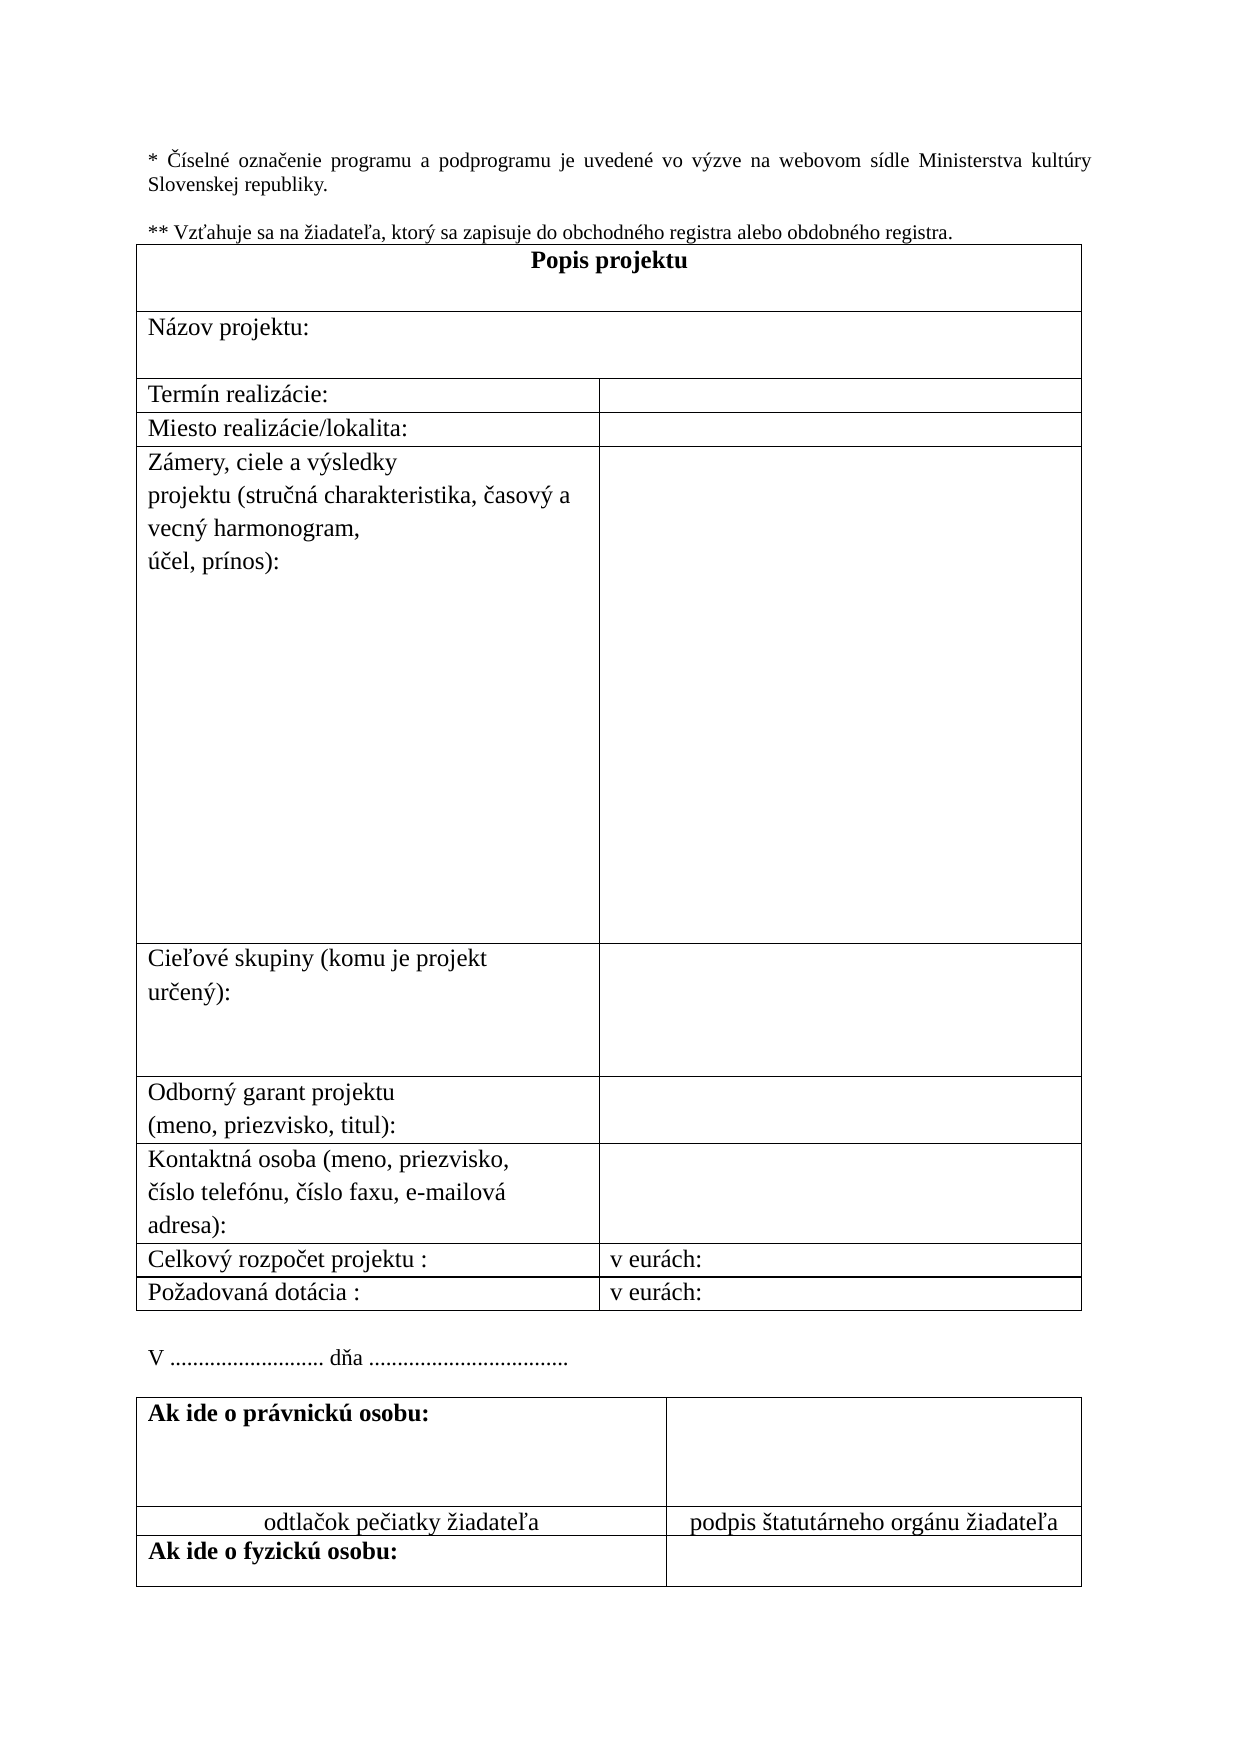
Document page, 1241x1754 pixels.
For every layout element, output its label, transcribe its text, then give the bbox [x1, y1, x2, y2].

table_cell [137, 1536, 666, 1586]
text * Číselné označenie programu a podprogramu je uvedené vo výzve na webovom sídle Ministerstva kultúry Slovenskej republiky. [148, 148, 1093, 196]
table_cell Cieľové skupiny (komu je projekt určený): [137, 944, 599, 1076]
table_cell Odborný garant projektu (meno, priezvisko, titul): [137, 1077, 599, 1143]
table_cell v eurách: [600, 1244, 1081, 1276]
text ** Vzťahuje sa na žiadateľa, ktorý sa zapisuje do obchodného registra alebo obdobného registra. [148, 220, 1093, 244]
table_cell [600, 1144, 1081, 1243]
table_cell v eurách: [600, 1278, 1081, 1310]
table_header Ak ide o právnickú osobu: [137, 1398, 666, 1506]
table_cell Názov projektu: [137, 312, 1081, 378]
table_cell Celkový rozpočet projektu : [137, 1244, 599, 1276]
table_cell [600, 413, 1081, 446]
table_cell Požadovaná dotácia : [137, 1278, 599, 1310]
table_cell [600, 447, 1081, 942]
table_cell Miesto realizácie/lokalita: [137, 413, 599, 446]
table_cell [600, 379, 1081, 412]
table_cell Kontaktná osoba (meno, priezvisko, číslo telefónu, číslo faxu, e-mailová adresa): [137, 1144, 599, 1243]
text V ........................... dňa ................................... [148, 1344, 1093, 1371]
table_header Popis projektu [137, 245, 1081, 311]
table_cell [600, 1077, 1081, 1143]
table_cell [600, 944, 1081, 1076]
table_cell [667, 1536, 1081, 1586]
table_cell odtlačok pečiatky žiadateľa [137, 1507, 666, 1535]
table_cell podpis štatutárneho orgánu žiadateľa [667, 1507, 1081, 1535]
table_cell Zámery, ciele a výsledky projektu (stručná charakteristika, časový a vecný harmonogram, účel, prínos): [137, 447, 599, 942]
table_cell Termín realizácie: [137, 379, 599, 412]
table_header [667, 1398, 1081, 1506]
